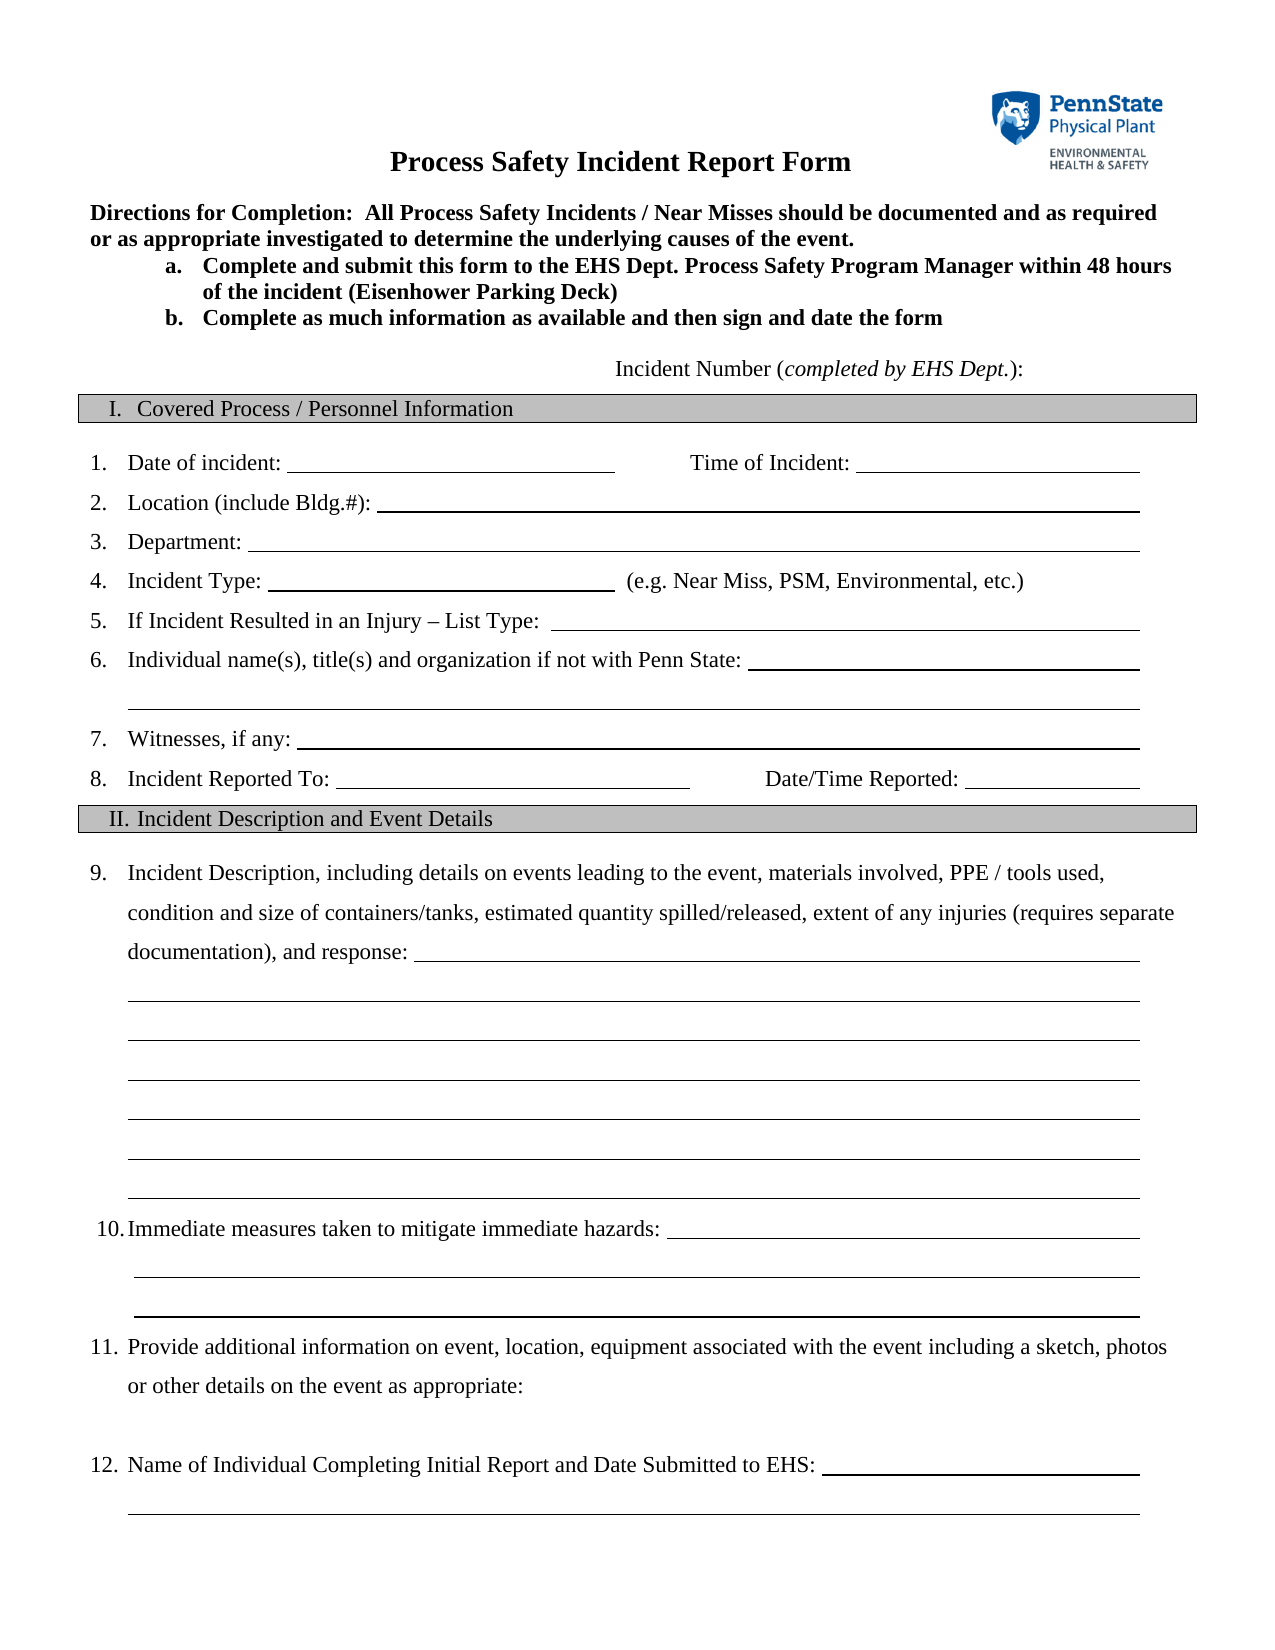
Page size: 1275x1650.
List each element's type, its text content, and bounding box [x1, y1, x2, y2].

list Complete as much information as available and then sign and date the form [165, 304, 1185, 331]
text Process Safety Incident Report Form [390, 90, 1185, 177]
list Immediate measures taken to mitigate immediate hazards: [96, 1214, 1185, 1320]
list Incident Reported To: Date/Time Reported: [90, 765, 1185, 791]
picture [990, 90, 1163, 172]
list Incident Type: (e.g. Near Miss, PSM, Environmental, etc.) [90, 568, 1185, 594]
list Date of incident: Time of Incident: [90, 449, 1185, 476]
list Incident Description, including details on events leading to the event, materials involved, PPE / tools used, condition and size of containers/tanks, estimated quantity spilled/released, extent of any injuries (requires separate documentation), and response: [90, 859, 1185, 1201]
table_header Incident Description and Event Details [79, 806, 1196, 832]
list Provide additional information on event, location, equipment associated with the event including a sketch, photos or other details on the event as appropriate: [90, 1333, 1185, 1399]
text Incident Number (completed by EHS Dept.): [540, 355, 1185, 381]
table_header Covered Process / Personnel Information [79, 395, 1196, 422]
list Name of Individual Completing Initial Report and Date Submitted to EHS: [90, 1451, 1185, 1557]
list Witnesses, if any: [90, 726, 1185, 752]
list Location (include Bldg.#): [90, 489, 1185, 515]
list Department: [90, 528, 1185, 554]
list Individual name(s), title(s) and organization if not with Penn State: [90, 647, 1185, 712]
list Complete and submit this form to the EHS Dept. Process Safety Program Manager within 48 hours of the incident (Eisenhower Parking Deck) [165, 252, 1185, 304]
list If Incident Resulted in an Injury – List Type: [90, 607, 1185, 633]
text Directions for Completion: All Process Safety Incidents / Near Misses should be documented and as required or as appropriate investigated to determine the underlying causes of the event. [90, 199, 1185, 252]
